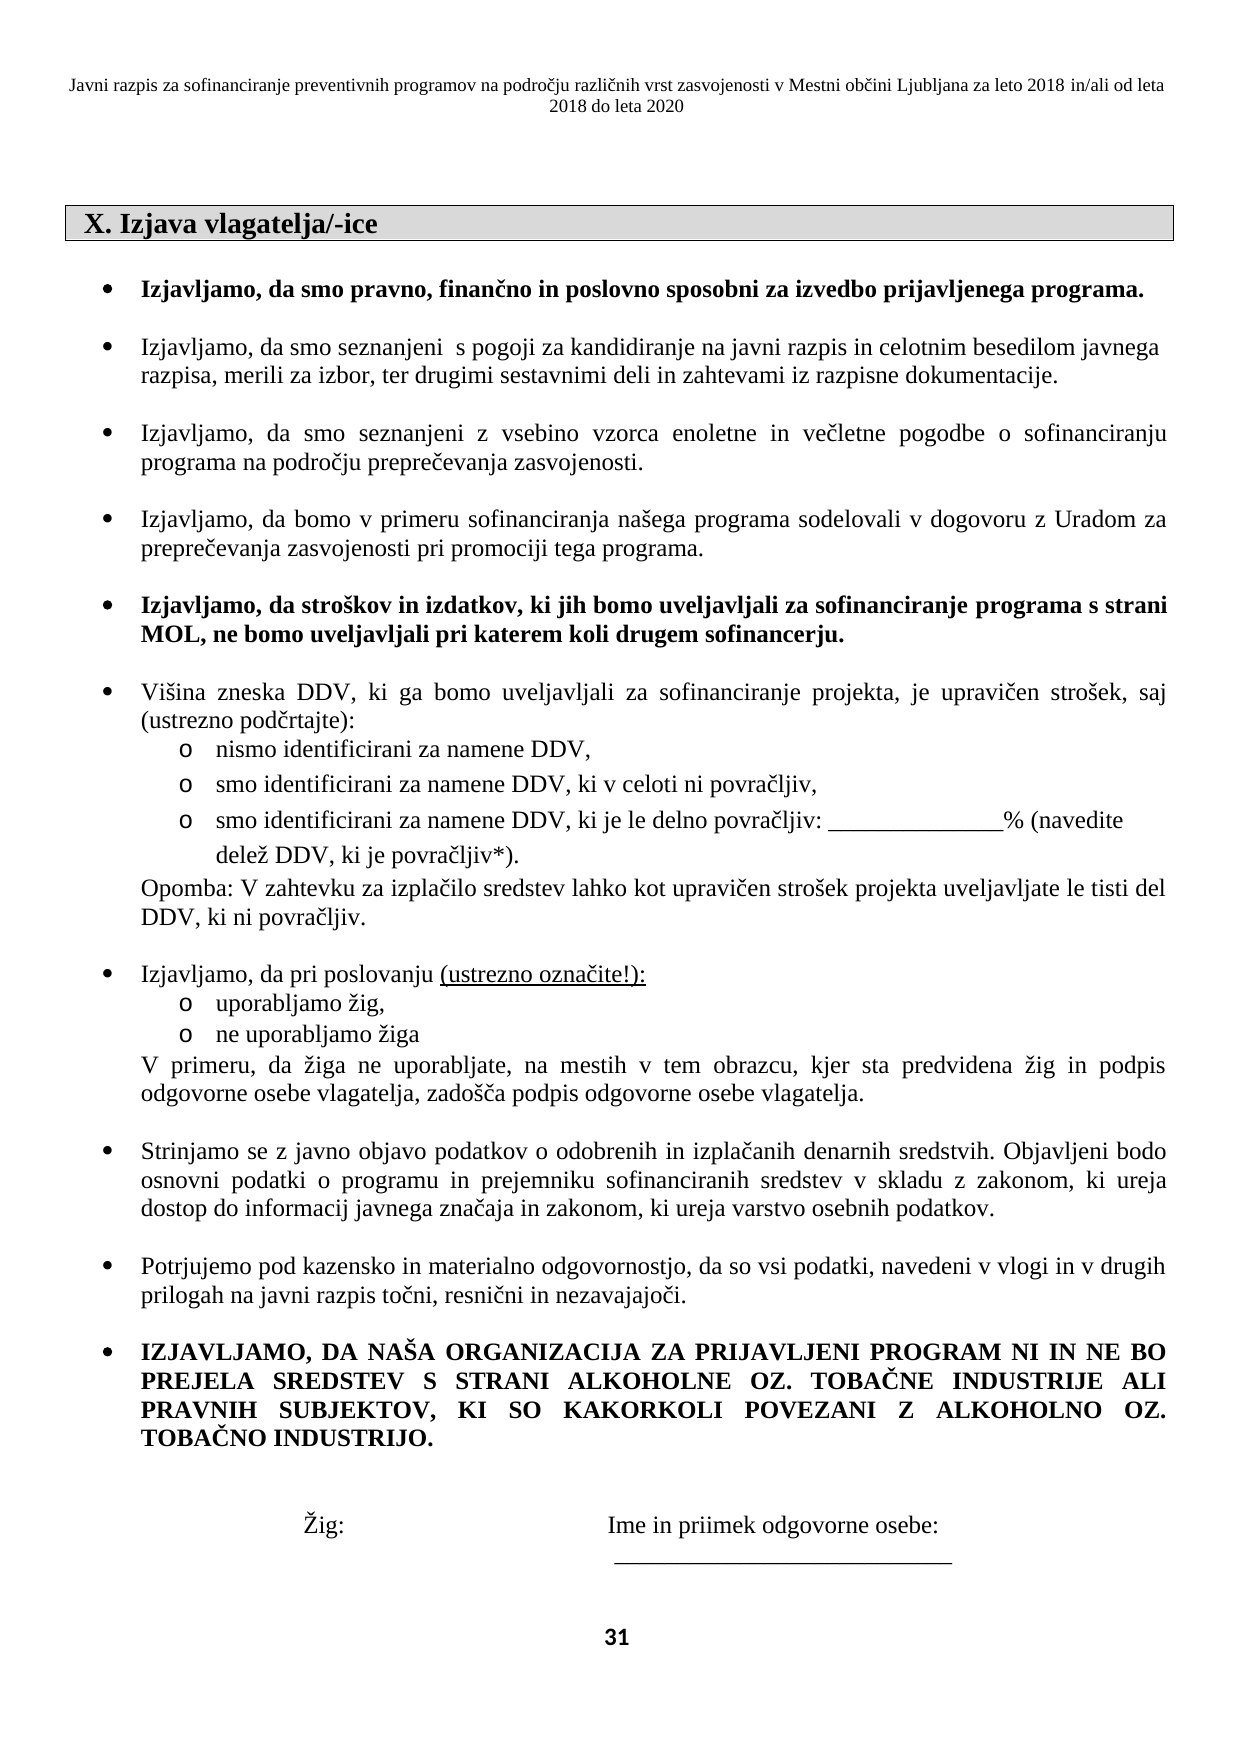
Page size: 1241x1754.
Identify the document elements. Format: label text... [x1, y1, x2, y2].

list Izjavljamo, da bomo v primeru sofinanciranja našega programa sodelovali v dogovoru z Uradom za preprečevanja zasvojenosti pri promociji tega programa. [103, 504, 1168, 562]
list Izjavljamo, da pri poslovanju (ustrezno označite!): [103, 959, 1168, 988]
text Opomba: V zahtevku za izplačilo sredstev lahko kot upravičen strošek projekta uveljavljate le tisti del DDV, ki ni povračljiv. [141, 873, 1168, 931]
list nismo identificirani za namene DDV, [178, 734, 1168, 765]
list uporabljamo žig, [178, 988, 1168, 1019]
text V primeru, da žiga ne uporabljate, na mestih v tem obrazcu, kjer sta predvidena žig in podpis odgovorne osebe vlagatelja, zadošča podpis odgovorne osebe vlagatelja. [141, 1050, 1168, 1107]
list Višina zneska DDV, ki ga bomo uveljavljali za sofinanciranje projekta, je upravičen strošek, saj (ustrezno podčrtajte): [103, 677, 1168, 734]
list Izjavljamo, da smo pravno, finančno in poslovno sposobni za izvedbo prijavljenega programa. [103, 274, 1168, 303]
list smo identificirani za namene DDV, ki je le delno povračljiv: ______________% (navedite delež DDV, ki je povračljiv*). [178, 805, 1168, 869]
list IZJAVLJAMO, DA NAŠA ORGANIZACIJA ZA PRIJAVLJENI PROGRAM NI IN NE BO PREJELA SREDSTEV S STRANI ALKOHOLNE OZ. TOBAČNE INDUSTRIJE ALI PRAVNIH SUBJEKTOV, KI SO KAKORKOLI POVEZANI Z ALKOHOLNO OZ. TOBAČNO INDUSTRIJO. [103, 1337, 1168, 1452]
list Strinjamo se z javno objavo podatkov o odobrenih in izplačanih denarnih sredstvih. Objavljeni bodo osnovni podatki o programu in prejemniku sofinanciranih sredstev v skladu z zakonom, ki ureja dostop do informacij javnega značaja in zakonom, ki ureja varstvo osebnih podatkov. [103, 1136, 1168, 1222]
table_header X. Izjava vlagatelja/-ice [66, 206, 1173, 239]
text Žig: Ime in priimek odgovorne osebe: [66, 1510, 1168, 1538]
list Izjavljamo, da smo seznanjeni s pogoji za kandidiranje na javni razpis in celotnim besedilom javnega razpisa, merili za izbor, ter drugimi sestavnimi deli in zahtevami iz razpisne dokumentacije. [103, 332, 1168, 389]
text ___________________________ [66, 1538, 1168, 1567]
list Izjavljamo, da stroškov in izdatkov, ki jih bomo uveljavljali za sofinanciranje programa s strani MOL, ne bomo uveljavljali pri katerem koli drugem sofinancerju. [103, 590, 1168, 648]
list smo identificirani za namene DDV, ki v celoti ni povračljiv, [178, 769, 1168, 800]
list Izjavljamo, da smo seznanjeni z vsebino vzorca enoletne in večletne pogodbe o sofinanciranju programa na področju preprečevanja zasvojenosti. [103, 418, 1168, 475]
list Potrjujemo pod kazensko in materialno odgovornostjo, da so vsi podatki, navedeni v vlogi in v drugih prilogah na javni razpis točni, resnični in nezavajajoči. [103, 1251, 1168, 1308]
list ne uporabljamo žiga [178, 1019, 1168, 1050]
